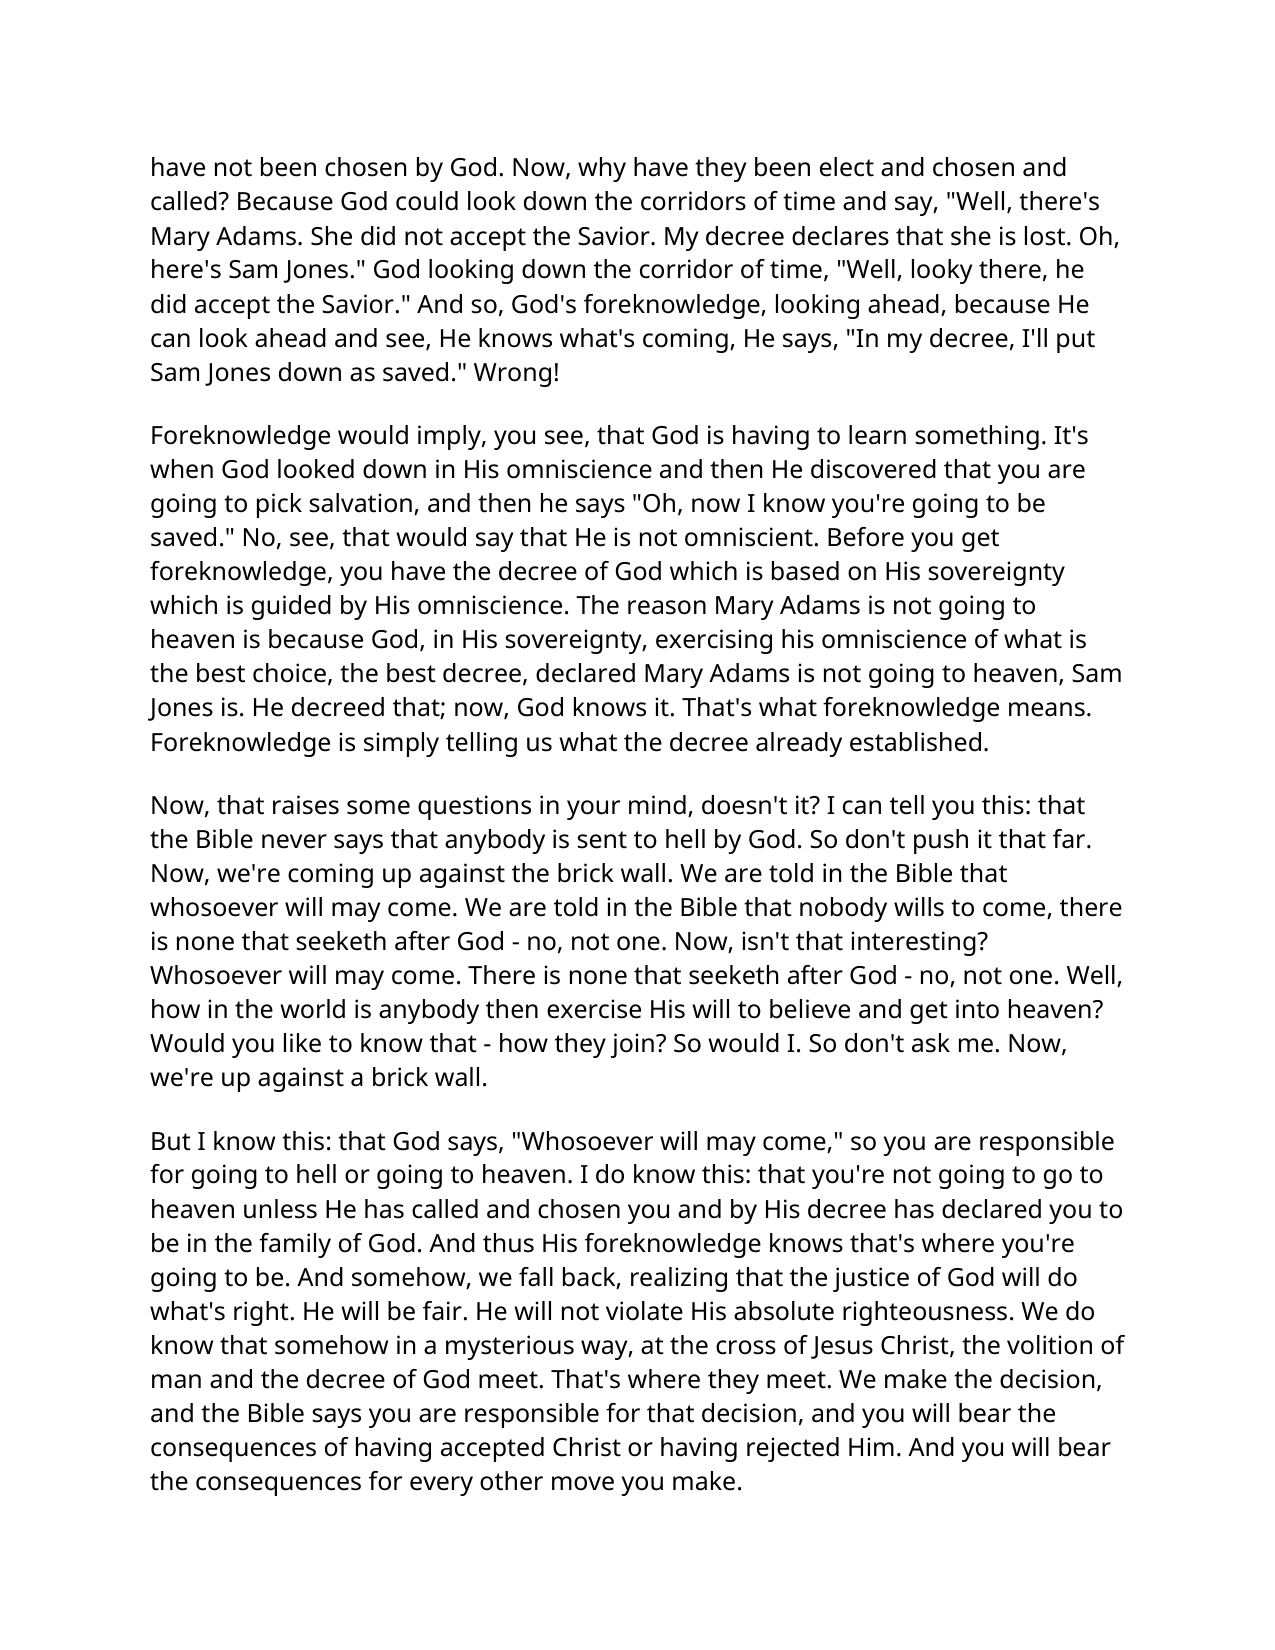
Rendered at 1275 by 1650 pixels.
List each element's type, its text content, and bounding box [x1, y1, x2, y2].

text But I know this: that God says, "Whosoever will may come," so you are responsible for going to hell or going to heaven. I do know this: that you're not going to go to heaven unless He has called and chosen you and by His decree has declared you to be in the family of God. And thus His foreknowledge knows that's where you're going to be. And somehow, we fall back, realizing that the justice of God will do what's right. He will be fair. He will not violate His absolute righteousness. We do know that somehow in a mysterious way, at the cross of Jesus Christ, the volition of man and the decree of God meet. That's where they meet. We make the decision, and the Bible says you are responsible for that decision, and you will bear the consequences of having accepted Christ or having rejected Him. And you will bear the consequences for every other move you make. [150, 1123, 1125, 1498]
text Foreknowledge would imply, you see, that God is having to learn something. It's when God looked down in His omniscience and then He discovered that you are going to pick salvation, and then he says "Oh, now I know you're going to be saved." No, see, that would say that He is not omniscient. Before you get foreknowledge, you have the decree of God which is based on His sovereignty which is guided by His omniscience. The reason Mary Adams is not going to heaven is because God, in His sovereignty, exercising his omniscience of what is the best choice, the best decree, declared Mary Adams is not going to heaven, Sam Jones is. He decreed that; now, God knows it. That's what foreknowledge means. Foreknowledge is simply telling us what the decree already established. [150, 418, 1125, 758]
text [150, 150, 1125, 388]
text Now, that raises some questions in your mind, doesn't it? I can tell you this: that the Bible never says that anybody is sent to hell by God. So don't push it that far. Now, we're coming up against the brick wall. We are told in the Bible that whosoever will may come. We are told in the Bible that nobody wills to come, there is none that seeketh after God - no, not one. Now, isn't that interesting? Whosoever will may come. There is none that seeketh after God - no, not one. Well, how in the world is anybody then exercise His will to believe and get into heaven? Would you like to know that - how they join? So would I. So don't ask me. Now, we're up against a brick wall. [150, 787, 1125, 1094]
